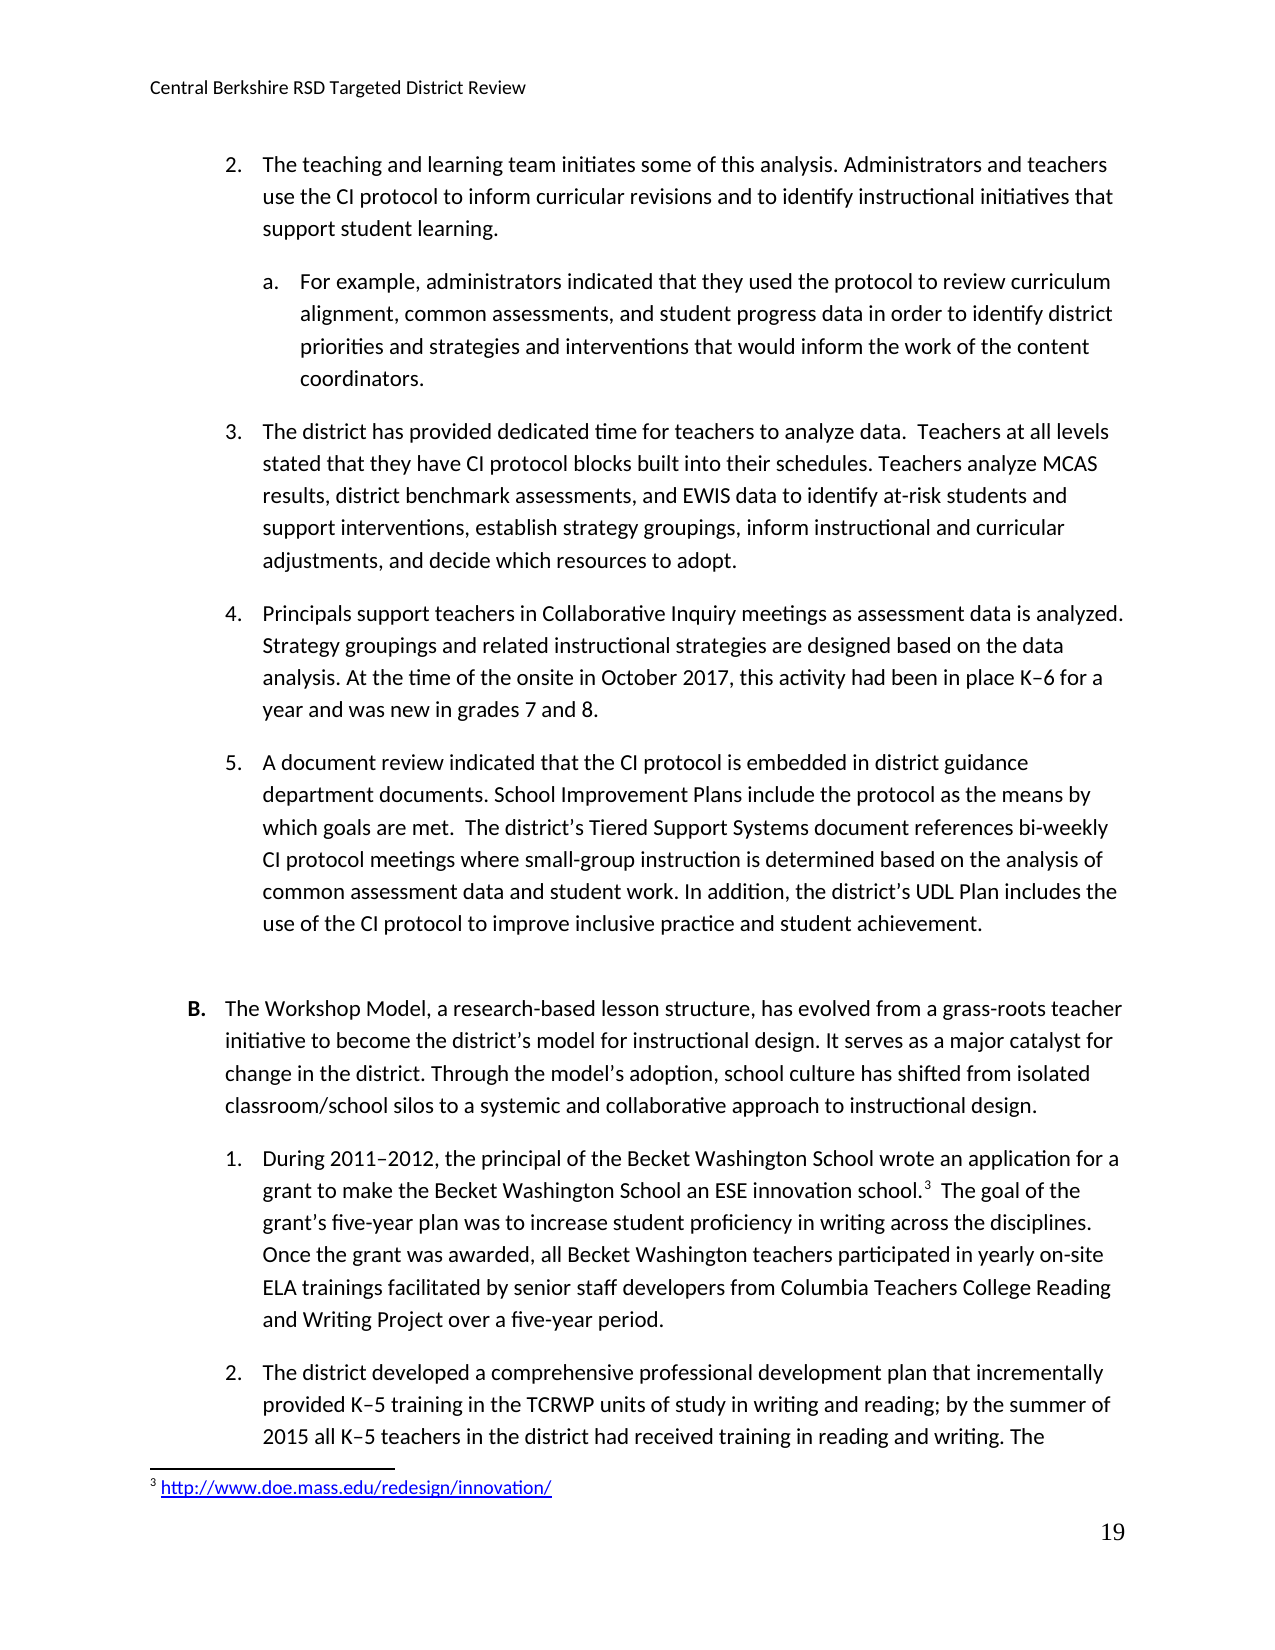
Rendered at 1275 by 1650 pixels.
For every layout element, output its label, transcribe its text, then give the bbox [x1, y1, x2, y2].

list The Workshop Model, a research-based lesson structure, has evolved from a grass-roots teacher initiative to become the district’s model for instructional design. It serves as a major catalyst for change in the district. Through the model’s adoption, school culture has shifted from isolated classroom/school silos to a systemic and collaborative approach to instructional design. [187, 994, 1125, 1119]
list Principals support teachers in Collaborative Inquiry meetings as assessment data is analyzed. Strategy groupings and related instructional strategies are designed based on the data analysis. At the time of the onsite in October 2017, this activity had been in place K–6 for a year and was new in grades 7 and 8. [225, 599, 1125, 723]
list The teaching and learning team initiates some of this analysis. Administrators and teachers use the CI protocol to inform curricular revisions and to identify instructional initiatives that support student learning. [225, 150, 1125, 242]
list The district has provided dedicated time for teachers to analyze data. Teachers at all levels stated that they have CI protocol blocks built into their schedules. Teachers analyze MCAS results, district benchmark assessments, and EWIS data to identify at-risk students and support interventions, establish strategy groupings, inform instructional and curricular adjustments, and decide which resources to adopt. [225, 417, 1125, 574]
text a. For example, administrators indicated that they used the protocol to review curriculum alignment, common assessments, and student progress data in order to identify district priorities and strategies and interventions that would inform the work of the content coordinators. [225, 267, 1125, 392]
list A document review indicated that the CI protocol is embedded in district guidance department documents. School Improvement Plans include the protocol as the means by which goals are met. The district’s Tiered Support Systems document references bi-weekly CI protocol meetings where small-group instruction is determined based on the analysis of common assessment data and student work. In addition, the district’s UDL Plan includes the use of the CI protocol to improve inclusive practice and student achievement. [225, 748, 1125, 969]
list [225, 1358, 1125, 1450]
list During 2011–2012, the principal of the Becket Washington School wrote an application for a grant to make the Becket Washington School an ESE innovation school. The goal of the grant’s five-year plan was to increase student proficiency in writing across the disciplines. Once the grant was awarded, all Becket Washington teachers participated in yearly on-site ELA trainings facilitated by senior staff developers from Columbia Teachers College Reading and Writing Project over a five-year period. [225, 1144, 1125, 1333]
